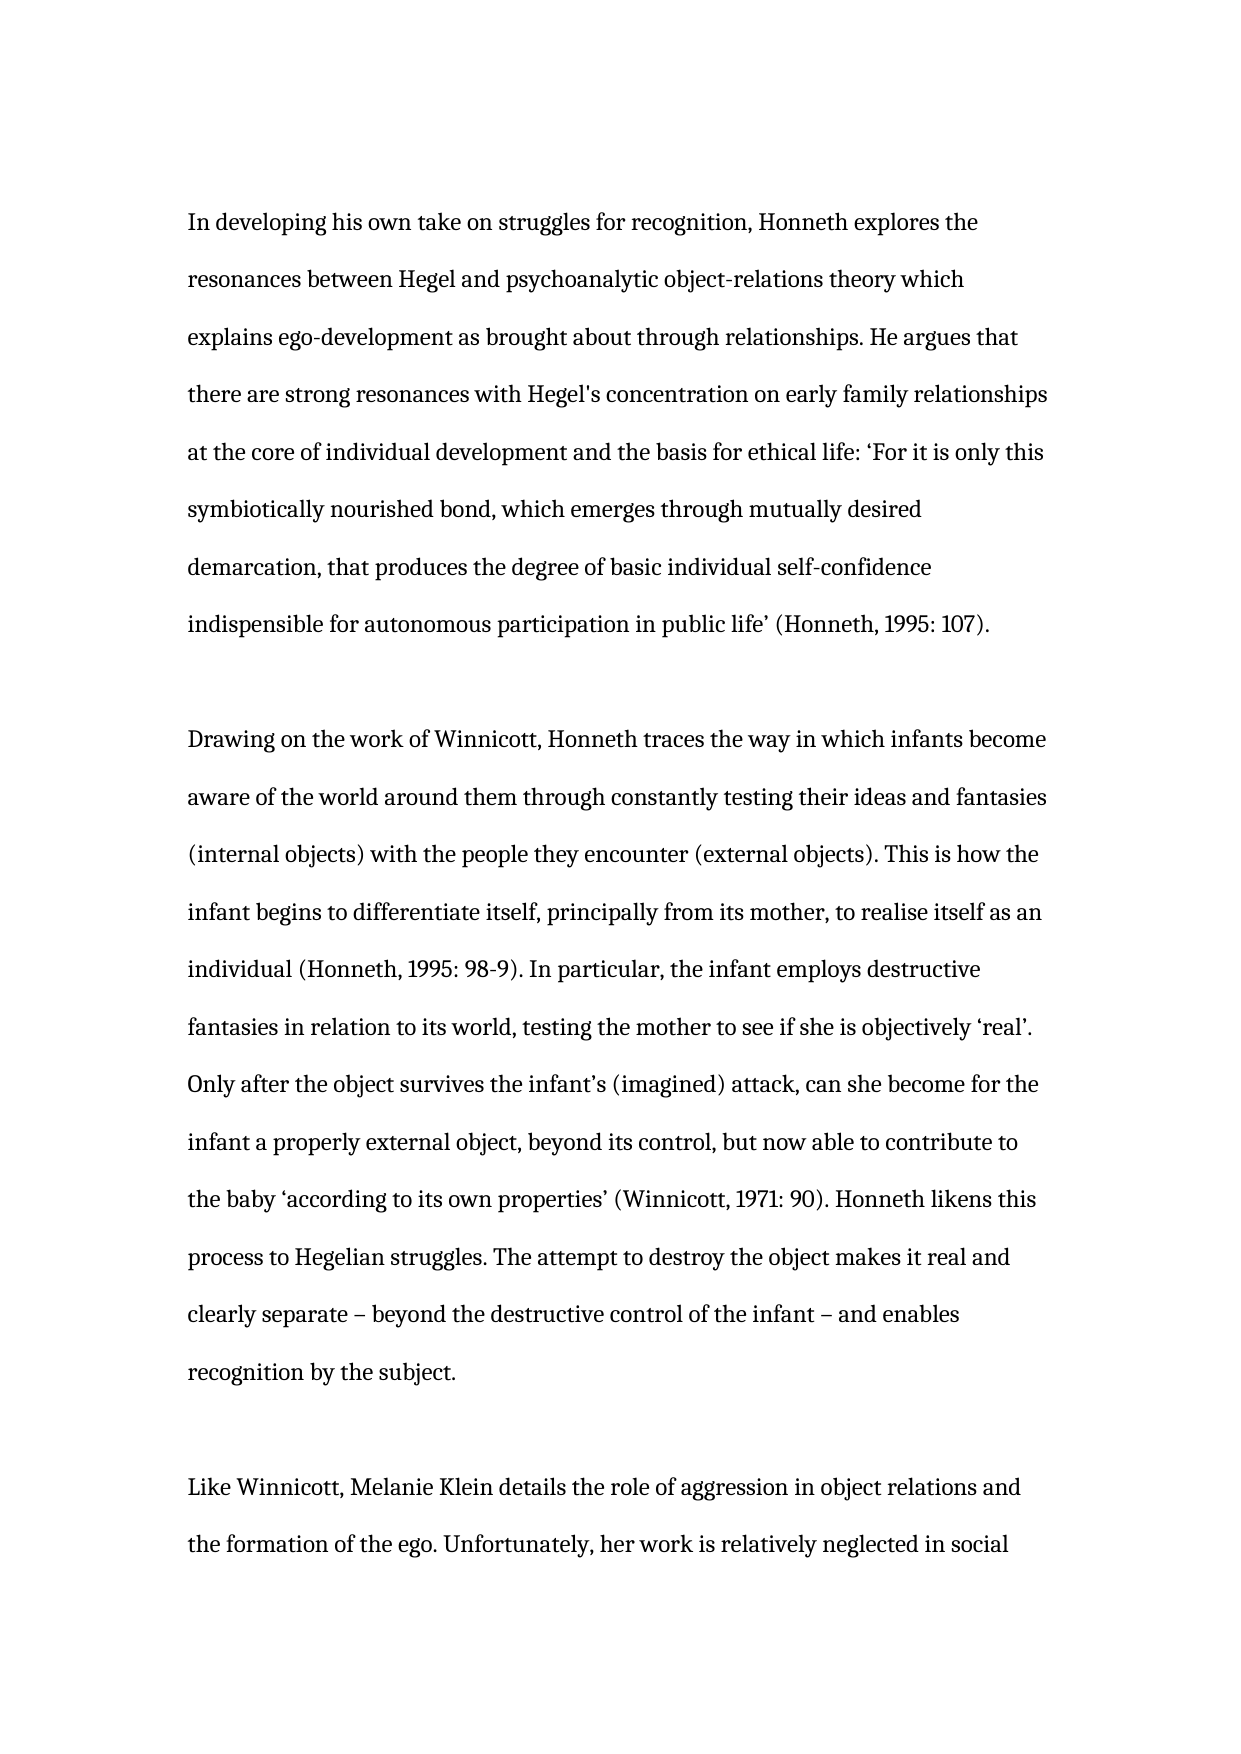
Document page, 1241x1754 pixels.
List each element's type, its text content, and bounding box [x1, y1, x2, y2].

text In developing his own take on struggles for recognition, Honneth explores the resonances between Hegel and psychoanalytic object-relations theory which explains ego-development as brought about through relationships. He argues that there are strong resonances with Hegel's concentration on early family relationships at the core of individual development and the basis for ethical life: ‘For it is only this symbiotically nourished bond, which emerges through mutually desired demarcation, that produces the degree of basic individual self-confidence indispensible for autonomous participation in public life’ (Honneth, 1995: 107). [187, 207, 1053, 639]
text Drawing on the work of Winnicott, Honneth traces the way in which infants become aware of the world around them through constantly testing their ideas and fantasies (internal objects) with the people they encounter (external objects). This is how the infant begins to differentiate itself, principally from its mother, to realise itself as an individual (Honneth, 1995: 98-9). In particular, the infant employs destructive fantasies in relation to its world, testing the mother to see if she is objectively ‘real’. Only after the object survives the infant’s (imagined) attack, can she become for the infant a properly external object, beyond its control, but now able to contribute to the baby ‘according to its own properties’ (Winnicott, 1971: 90). Honneth likens this process to Hegelian struggles. The attempt to destroy the object makes it real and clearly separate – beyond the destructive control of the infant – and enables recognition by the subject. [187, 725, 1053, 1386]
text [187, 1472, 1053, 1559]
